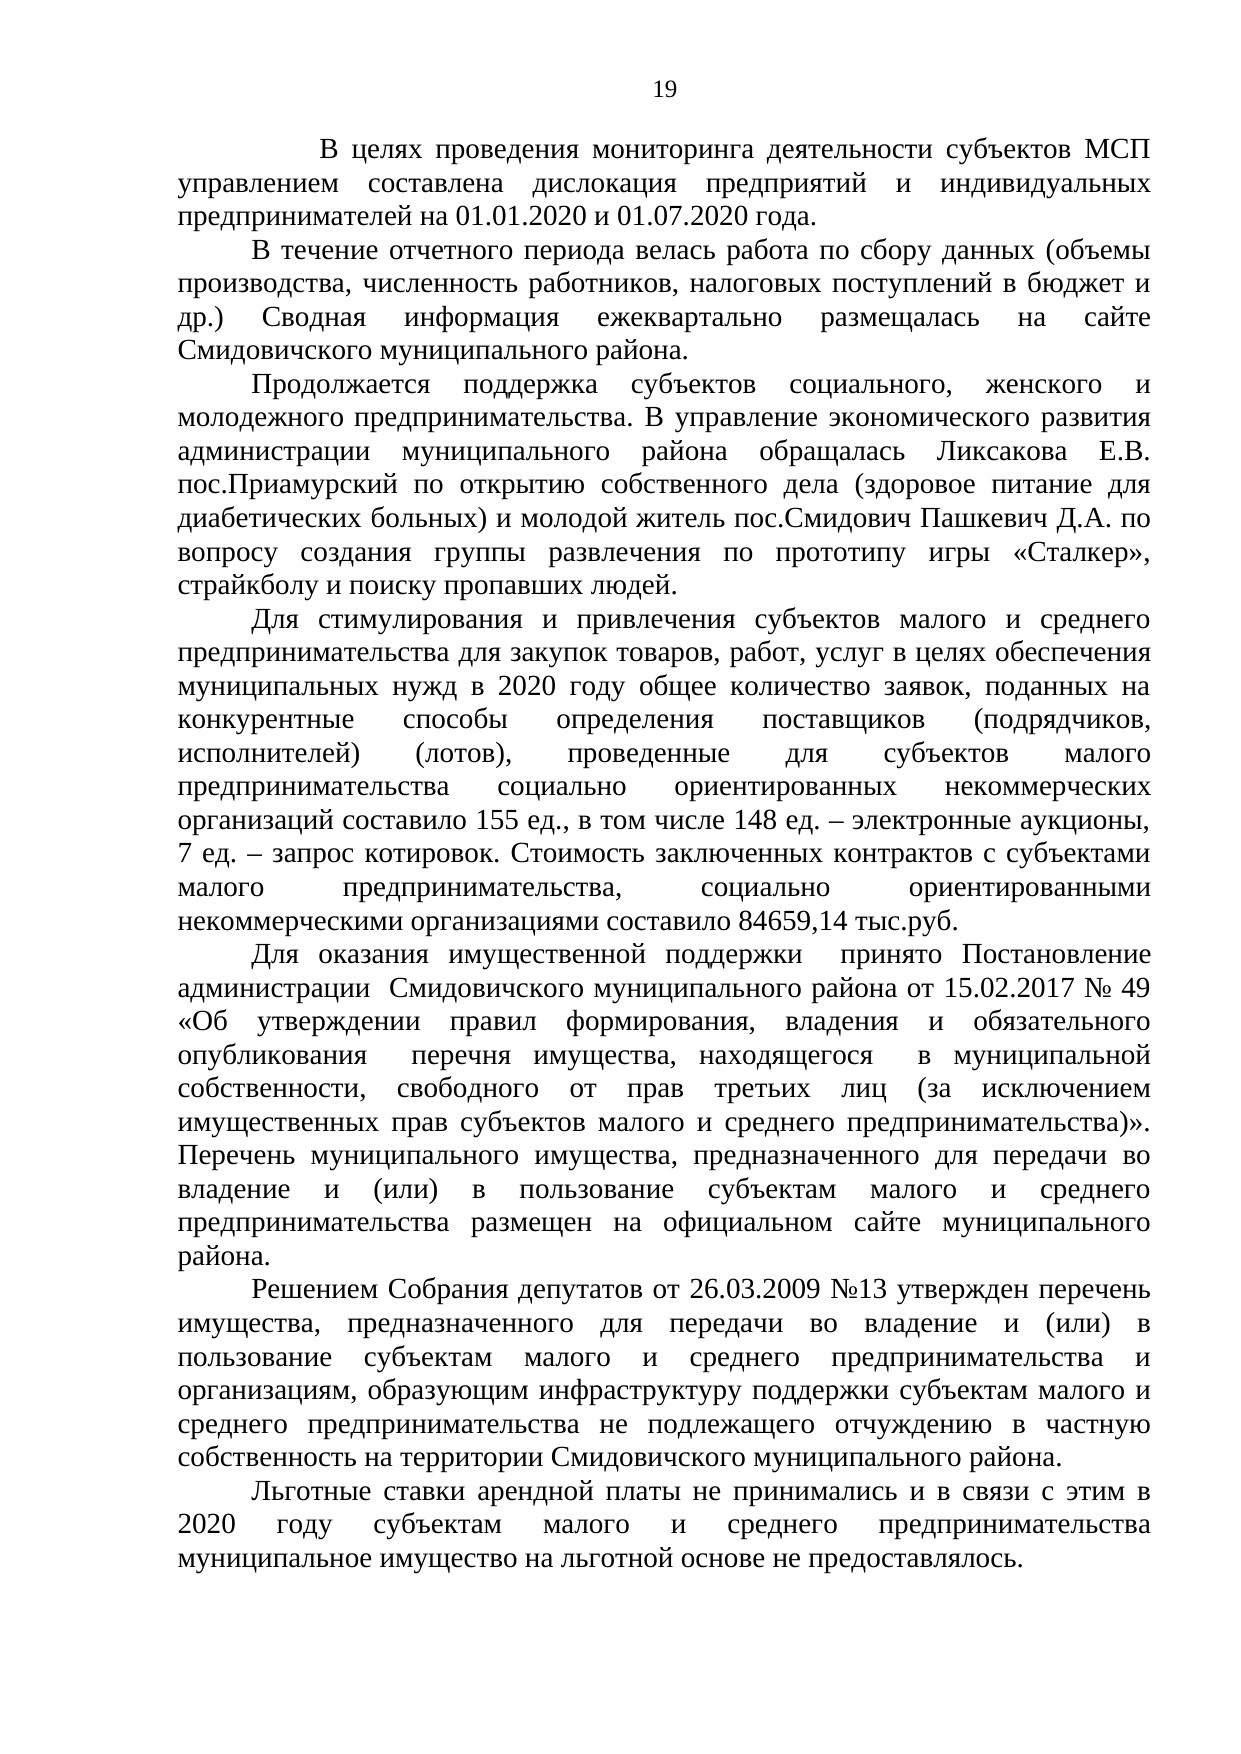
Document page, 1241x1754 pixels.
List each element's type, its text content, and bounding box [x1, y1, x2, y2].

text Льготные ставки арендной платы не принимались и в связи с этим в 2020 году субъектам малого и среднего предпринимательства муниципальное имущество на льготной основе не предоставлялось. [177, 1473, 1152, 1573]
text Продолжается поддержка субъектов социального, женского и молодежного предпринимательства. В управление экономического развития администрации муниципального района обращалась Ликсакова Е.В. пос.Приамурский по открытию собственного дела (здоровое питание для диабетических больных) и молодой житель пос.Смидович Пашкевич Д.А. по вопросу создания группы развлечения по прототипу игры «Сталкер», страйкболу и поиску пропавших людей. [177, 366, 1152, 601]
text Решением Собрания депутатов от 26.03.2009 №13 утвержден перечень имущества, предназначенного для передачи во владение и (или) в пользование субъектам малого и среднего предпринимательства и организациям, образующим инфраструктуру поддержки субъектам малого и среднего предпринимательства не подлежащего отчуждению в частную собственность на территории Смидовичского муниципального района. [177, 1272, 1152, 1473]
text В течение отчетного периода велась работа по сбору данных (объемы производства, численность работников, налоговых поступлений в бюджет и др.) Сводная информация ежеквартально размещалась на сайте Смидовичского муниципального района. [177, 232, 1152, 366]
text Для оказания имущественной поддержки принято Постановление администрации Смидовичского муниципального района от 15.02.2017 № 49 «Об утверждении правил формирования, владения и обязательного опубликования перечня имущества, находящегося в муниципальной собственности, свободного от прав третьих лиц (за исключением имущественных прав субъектов малого и среднего предпринимательства)». Перечень муниципального имущества, предназначенного для передачи во владение и (или) в пользование субъектам малого и среднего предпринимательства размещен на официальном сайте муниципального района. [177, 936, 1152, 1272]
text Для стимулирования и привлечения субъектов малого и среднего предпринимательства для закупок товаров, работ, услуг в целях обеспечения муниципальных нужд в 2020 году общее количество заявок, поданных на конкурентные способы определения поставщиков (подрядчиков, исполнителей) (лотов), проведенные для субъектов малого предпринимательства социально ориентированных некоммерческих организаций составило 155 ед., в том числе 148 ед. – электронные аукционы, 7 ед. – запрос котировок. Стоимость заключенных контрактов с субъектами малого предпринимательства, социально ориентированными некоммерческими организациями составило 84659,14 тыс.руб. [177, 601, 1152, 936]
text В целях проведения мониторинга деятельности субъектов МСП управлением составлена дислокация предприятий и индивидуальных предпринимателей на 01.01.2020 и 01.07.2020 года. [177, 131, 1152, 232]
